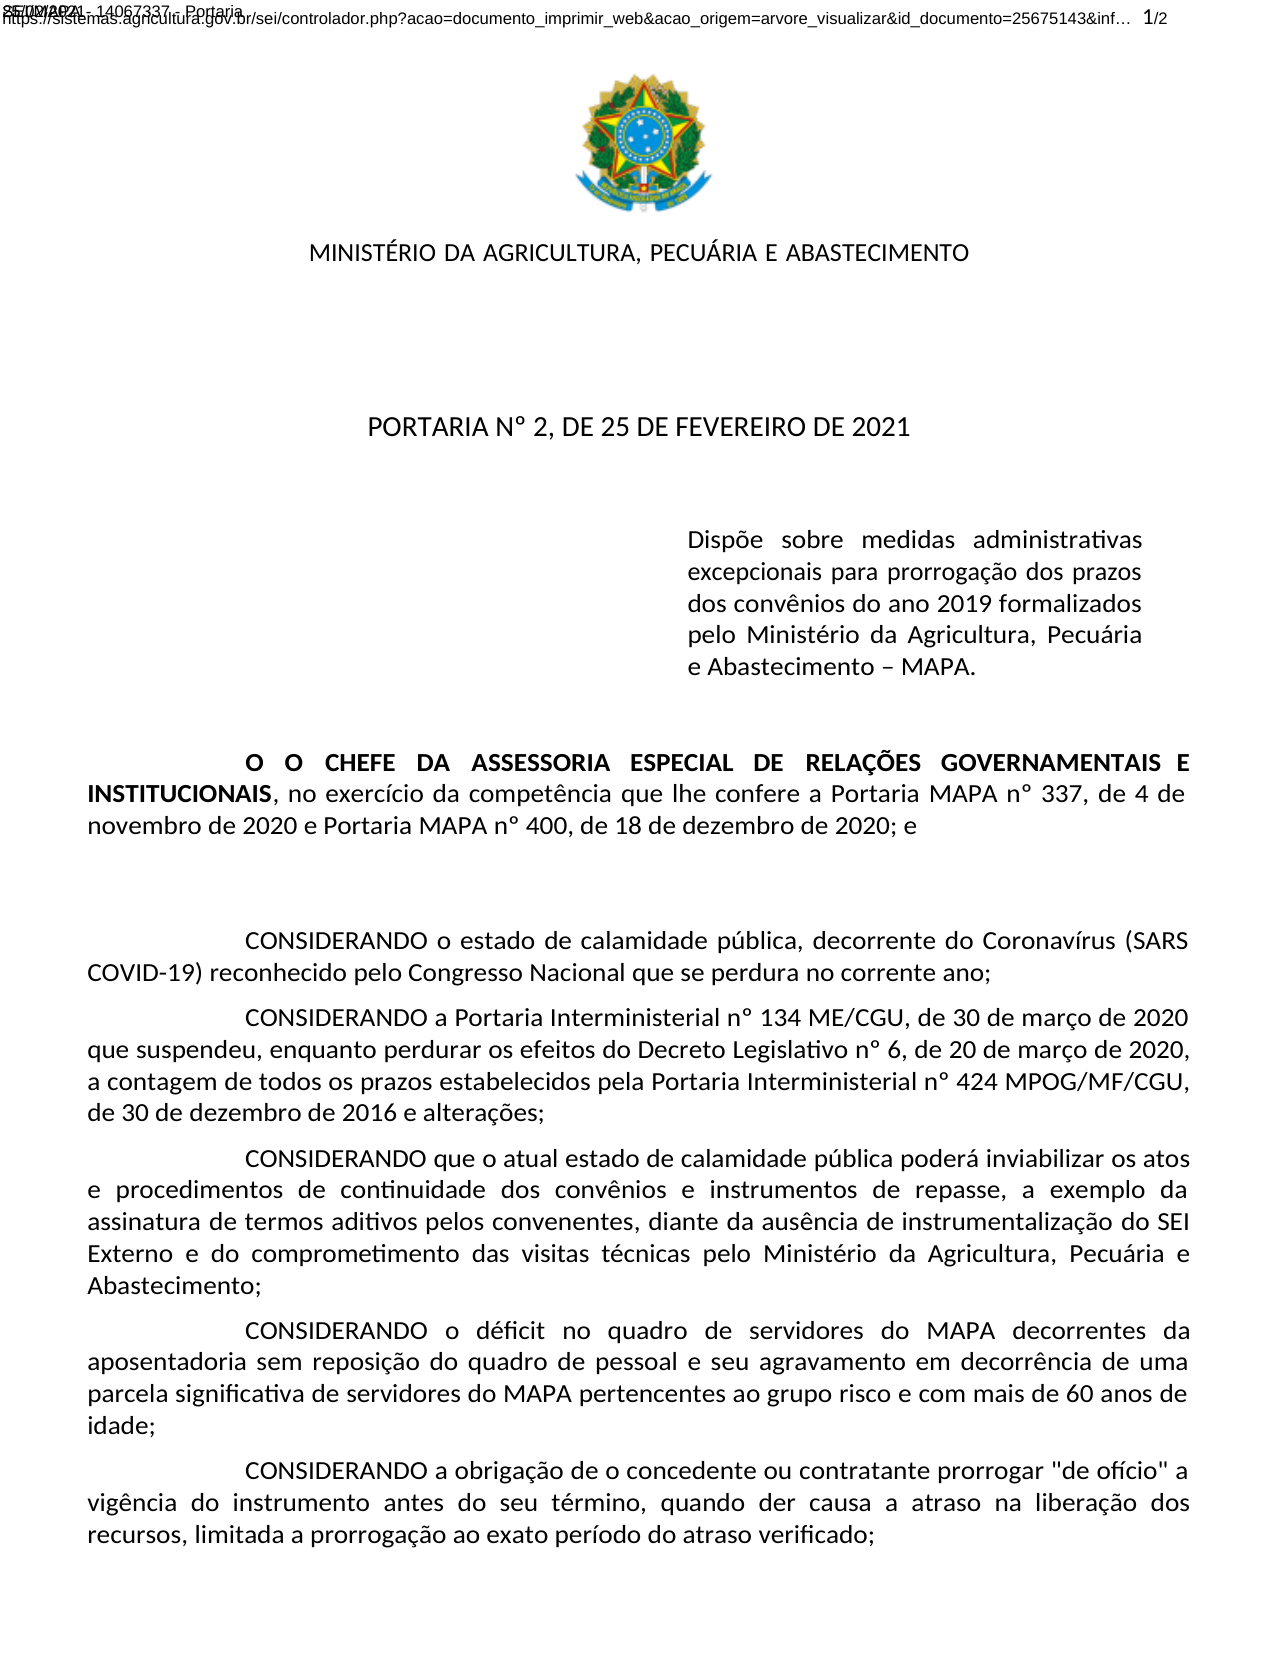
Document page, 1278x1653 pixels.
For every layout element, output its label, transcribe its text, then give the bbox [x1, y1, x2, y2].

text CONSIDERANDO o estado de calamidade pública, decorrente do Coronavírus (SARS COVID-19) reconhecido pelo Congresso Nacional que se perdura no corrente ano; [87, 924, 1190, 988]
text CONSIDERANDO que o atual estado de calamidade pública poderá inviabilizar os atos e procedimentos de continuidade dos convênios e instrumentos de repasse, a exemplo da assinatura de termos aditivos pelos convenentes, diante da ausência de instrumentalização do SEI Externo e do comprometimento das visitas técnicas pelo Ministério da Agricultura, Pecuária e Abastecimento; [87, 1142, 1190, 1301]
text Dispõe sobre medidas administrativas excepcionais para prorrogação dos prazos dos convênios do ano 2019 formalizados pelo Ministério da Agricultura, Pecuária e Abastecimento – MAPA. [687, 523, 1142, 682]
text CONSIDERANDO a Portaria Interministerial nº 134 ME/CGU, de 30 de março de 2020 que suspendeu, enquanto perdurar os efeitos do Decreto Legislativo nº 6, de 20 de março de 2020, a contagem de todos os prazos estabelecidos pela Portaria Interministerial nº 424 MPOG/MF/CGU, de 30 de dezembro de 2016 e alterações; [87, 1001, 1191, 1128]
title PORTARIA Nº 2, DE 25 DE FEVEREIRO DE 2021 [271, 408, 1007, 444]
text MINISTÉRIO DA AGRICULTURA, PECUÁRIA E ABASTECIMENTO [271, 236, 1007, 268]
text INSTITUCIONAIS, no exercício da competência que lhe confere a Portaria MAPA nº 337, de 4 de novembro de 2020 e Portaria MAPA nº 400, de 18 de dezembro de 2020; e [87, 777, 1214, 841]
text CONSIDERANDO a obrigação de o concedente ou contratante prorrogar "de ofício" a vigência do instrumento antes do seu término, quando der causa a atraso na liberação dos recursos, limitada a prorrogação ao exato período do atraso verificado; [87, 1454, 1190, 1549]
text CONSIDERANDO o déficit no quadro de servidores do MAPA decorrentes da aposentadoria sem reposição do quadro de pessoal e seu agravamento em decorrência de uma parcela significativa de servidores do MAPA pertencentes ao grupo risco e com mais de 60 anos de idade; [87, 1314, 1191, 1441]
subtitle O O CHEFE DA ASSESSORIA ESPECIAL DE RELAÇÕES GOVERNAMENTAIS E [245, 746, 1214, 777]
picture [572, 71, 718, 216]
